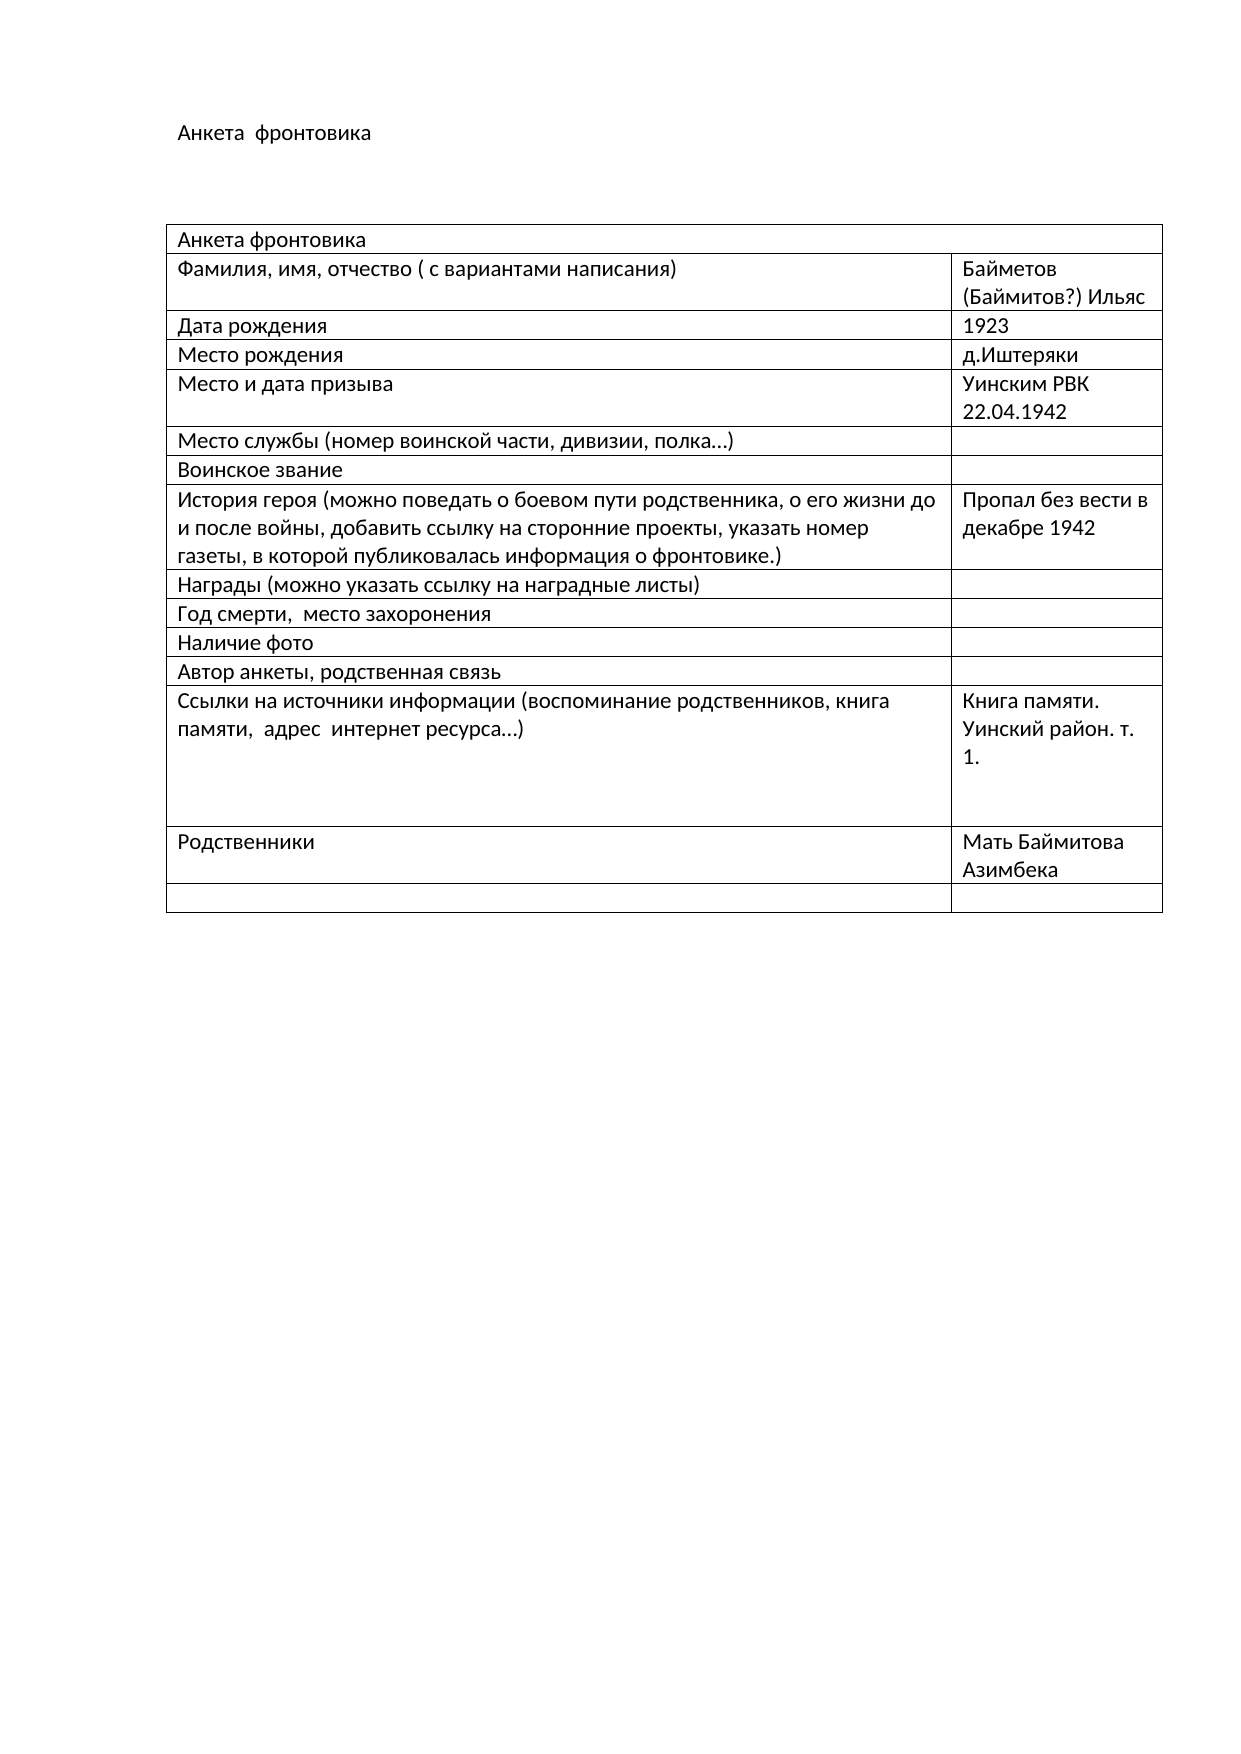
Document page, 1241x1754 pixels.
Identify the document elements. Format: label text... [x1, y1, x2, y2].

table_cell История героя (можно поведать о боевом пути родственника, о его жизни до и после войны, добавить ссылку на сторонние проекты, указать номер газеты, в которой публиковалась информация о фронтовике.) [167, 485, 951, 569]
table_cell Ссылки на источники информации (воспоминание родственников, книга памяти, адрес интернет ресурса…) [167, 686, 951, 826]
table_cell [167, 884, 951, 912]
table_cell Место и дата призыва [167, 370, 951, 426]
table_cell Дата рождения [167, 311, 951, 339]
table_cell Год смерти, место захоронения [167, 599, 951, 627]
table_cell Фамилия, имя, отчество ( с вариантами написания) [167, 254, 951, 310]
table_cell [952, 456, 1162, 484]
table_cell Книга памяти. Уинский район. т. 1. [952, 686, 1162, 826]
table_cell [952, 628, 1162, 656]
table_cell Мать Баймитова Азимбека [952, 827, 1162, 883]
table_cell Пропал без вести в декабре 1942 [952, 485, 1162, 569]
table_cell Место службы (номер воинской части, дивизии, полка…) [167, 427, 951, 454]
table_cell [952, 884, 1162, 912]
table_cell Воинское звание [167, 456, 951, 484]
table_cell 1923 [952, 311, 1162, 339]
table_cell Байметов (Баймитов?) Ильяс [952, 254, 1162, 310]
table_cell [952, 657, 1162, 685]
table_cell д.Иштеряки [952, 340, 1162, 368]
table_cell Уинским РВК 22.04.1942 [952, 370, 1162, 426]
table_cell Родственники [167, 827, 951, 883]
table_cell [952, 599, 1162, 627]
text Анкета фронтовика [177, 118, 1152, 146]
table_cell Автор анкеты, родственная связь [167, 657, 951, 685]
table_cell Награды (можно указать ссылку на наградные листы) [167, 570, 951, 598]
table_cell Место рождения [167, 340, 951, 368]
table_header Анкета фронтовика [167, 225, 1162, 253]
table_cell [952, 427, 1162, 454]
table_cell Наличие фото [167, 628, 951, 656]
table_cell [952, 570, 1162, 598]
